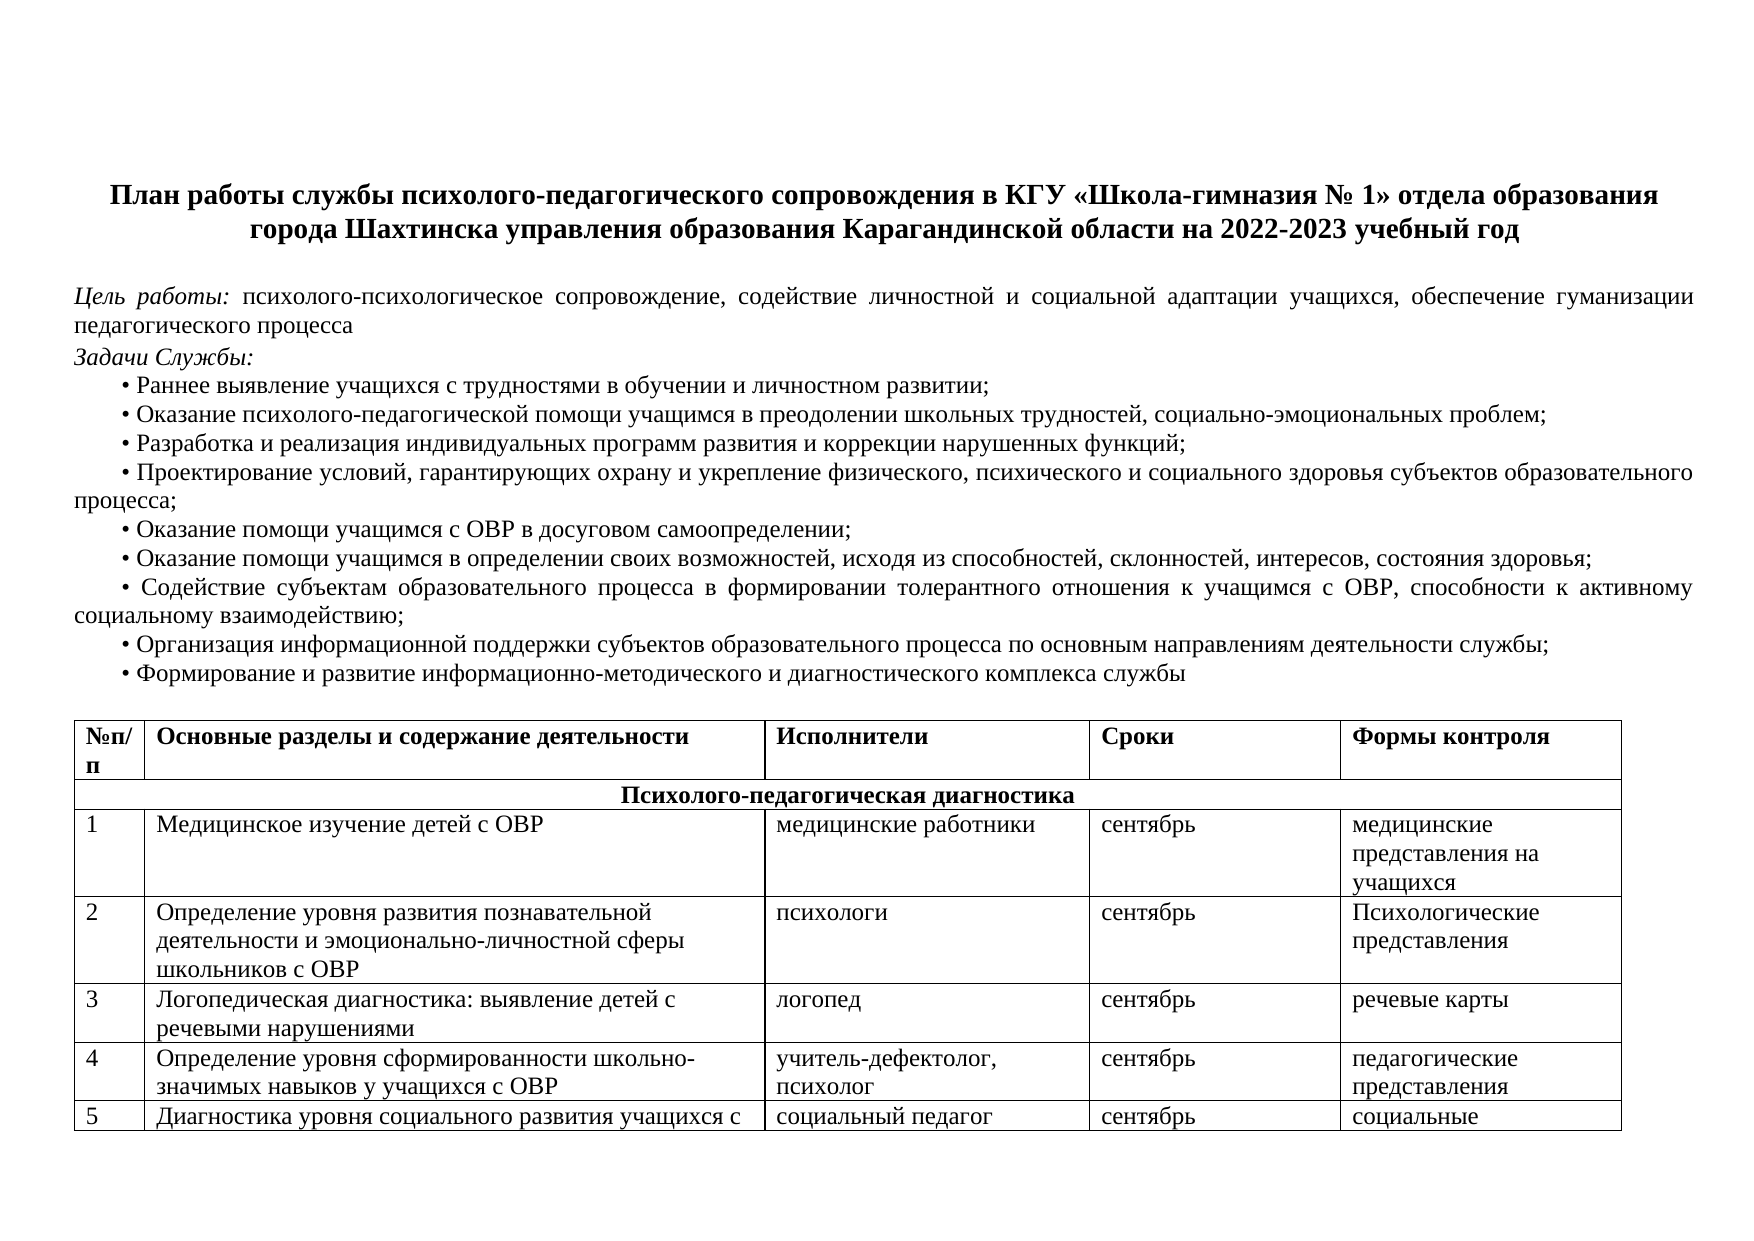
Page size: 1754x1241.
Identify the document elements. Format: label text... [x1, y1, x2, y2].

text • Оказание помощи учащимся с ОВР в досуговом самоопределении; [74, 514, 1695, 543]
table_cell социальный педагог [766, 1101, 1089, 1130]
table_cell медицинские работники [766, 810, 1089, 896]
table_cell Логопедическая диагностика: выявление детей с речевыми нарушениями [145, 984, 764, 1042]
table_cell логопед [766, 984, 1089, 1042]
text • Оказание помощи учащимся в определении своих возможностей, исходя из способностей, склонностей, интересов, состояния здоровья; [74, 543, 1695, 572]
table_cell Определение уровня сформированности школьно-значимых навыков у учащихся с ОВР [145, 1043, 764, 1100]
table_cell сентябрь [1090, 984, 1340, 1042]
text • Организация информационной поддержки субъектов образовательного процесса по основным направлениям деятельности службы; [74, 629, 1695, 658]
text • Содействие субъектам образовательного процесса в формировании толерантного отношения к учащимся с ОВР, способности к активному социальному взаимодействию; [74, 572, 1695, 629]
table_cell психологи [766, 897, 1089, 983]
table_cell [1341, 1101, 1621, 1130]
table_cell педагогические представления [1341, 1043, 1621, 1100]
table_cell сентябрь [1090, 897, 1340, 983]
table_header Сроки [1090, 721, 1340, 779]
table_cell медицинские представления на учащихся [1341, 810, 1621, 896]
text • Проектирование условий, гарантирующих охрану и укрепление физического, психического и социального здоровья субъектов образовательного процесса; [74, 457, 1695, 514]
text • Формирование и развитие информационно-методического и диагностического комплекса службы [74, 658, 1695, 687]
table_header Основные разделы и содержание деятельности [145, 721, 764, 779]
table_cell Психолого-педагогическая диагностика [75, 780, 1621, 808]
text Цель работы: психолого-психологическое сопровождение, содействие личностной и социальной адаптации учащихся, обеспечение гуманизации педагогического процесса [74, 281, 1695, 338]
table_cell Психологические представления [1341, 897, 1621, 983]
text План работы службы психолого-педагогического сопровождения в КГУ «Школа-гимназия № 1» отдела образования города Шахтинска управления образования Карагандинской области на 2022-2023 учебный год [74, 177, 1695, 244]
table_cell 4 [75, 1043, 144, 1100]
table_cell Медицинское изучение детей с ОВР [145, 810, 764, 896]
table_cell учитель-дефектолог, психолог [766, 1043, 1089, 1100]
table_cell 5 [75, 1101, 144, 1130]
table_cell 1 [75, 810, 144, 896]
table_cell сентябрь [1090, 1101, 1340, 1130]
table_cell 2 [75, 897, 144, 983]
table_cell 3 [75, 984, 144, 1042]
table_header №п/п [75, 721, 144, 779]
table_cell сентябрь [1090, 1043, 1340, 1100]
text Задачи Службы: [74, 342, 1695, 370]
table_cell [145, 1101, 764, 1130]
table_cell речевые карты [1341, 984, 1621, 1042]
text • Оказание психолого-педагогической помощи учащимся в преодолении школьных трудностей, социально-эмоциональных проблем; [74, 399, 1695, 428]
text • Раннее выявление учащихся с трудностями в обучении и личностном развитии; [74, 370, 1695, 399]
table_header Формы контроля [1341, 721, 1621, 779]
table_cell Определение уровня развития познавательной деятельности и эмоционально-личностной сферы школьников с ОВР [145, 897, 764, 983]
table_cell сентябрь [1090, 810, 1340, 896]
text • Разработка и реализация индивидуальных программ развития и коррекции нарушенных функций; [74, 428, 1695, 457]
table_header Исполнители [766, 721, 1089, 779]
